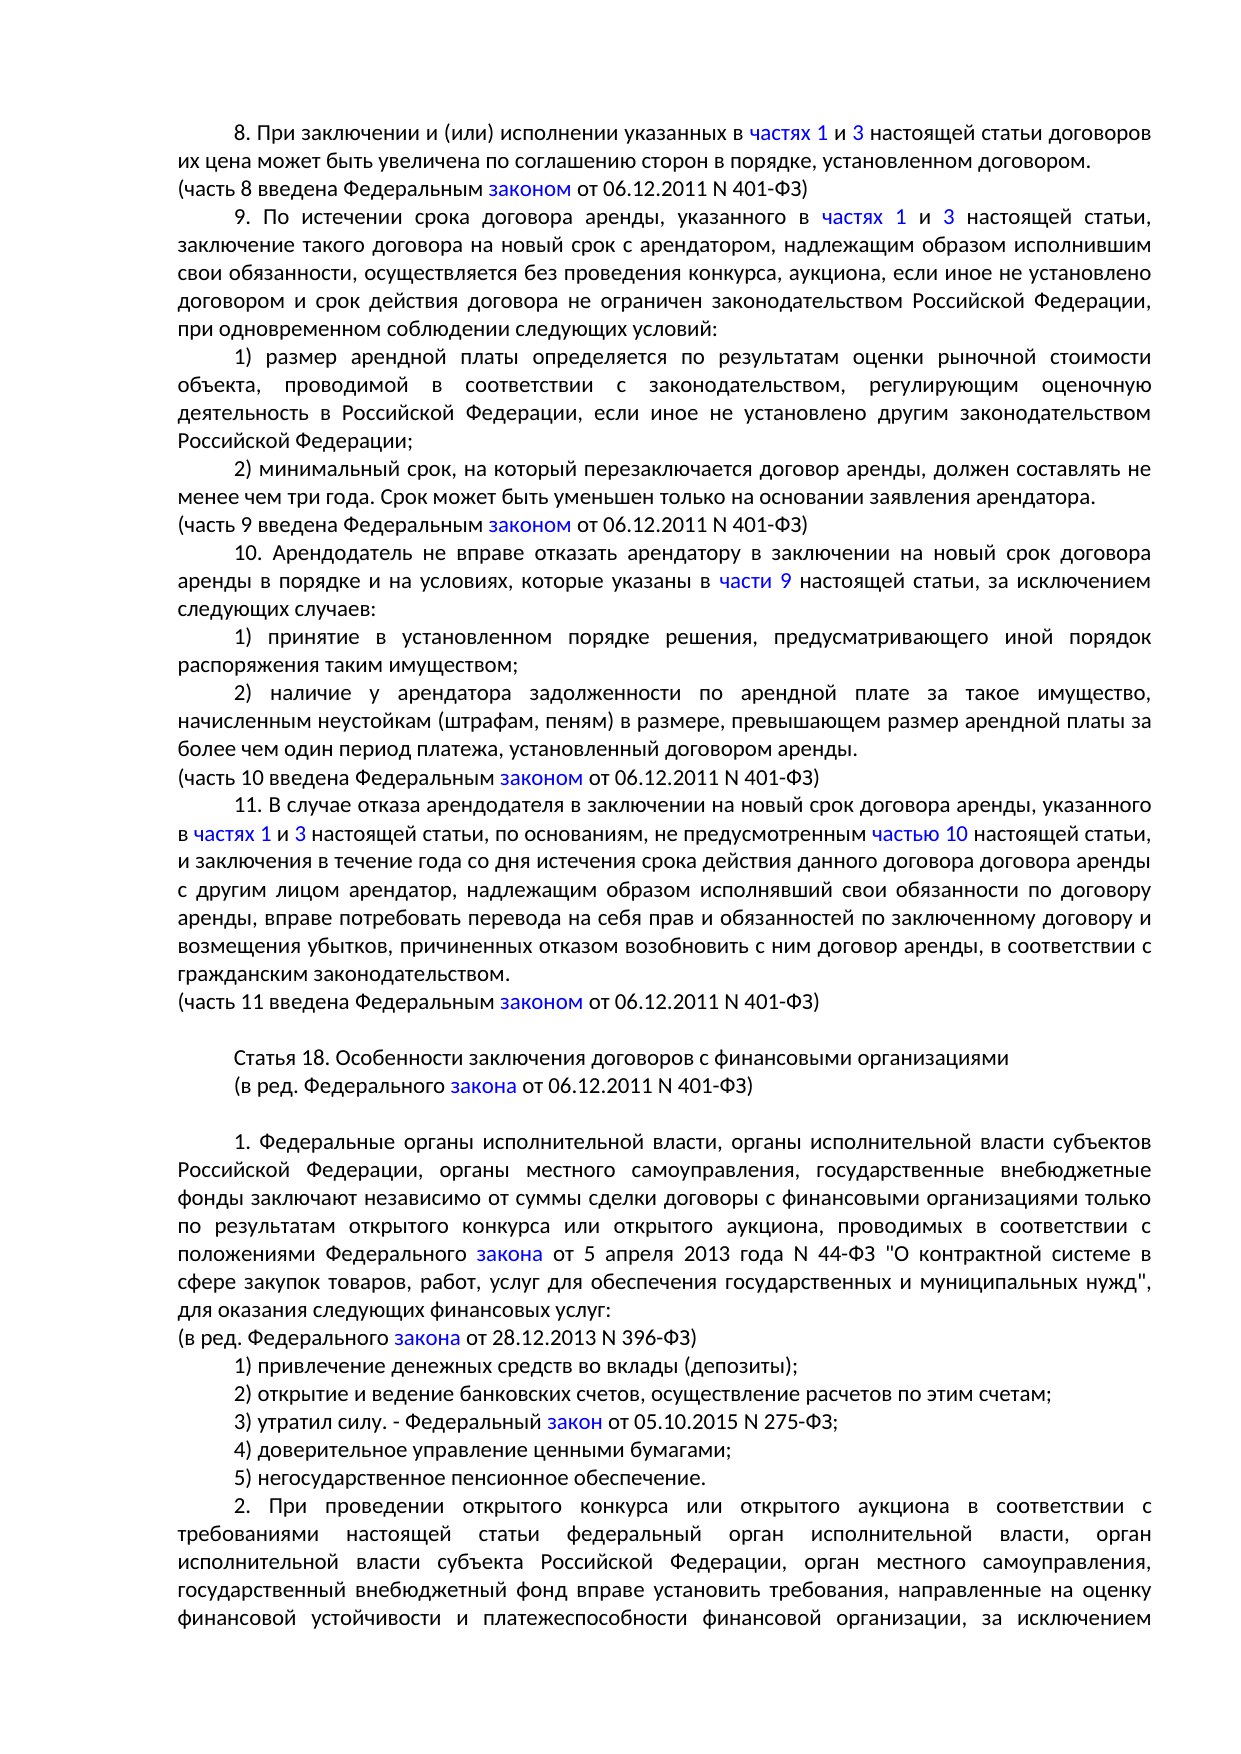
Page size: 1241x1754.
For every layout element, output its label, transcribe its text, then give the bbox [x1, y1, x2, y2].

text (часть 11 введена Федеральным законом от 06.12.2011 N 401-ФЗ) [177, 987, 1152, 1015]
text (в ред. Федерального закона от 06.12.2011 N 401-ФЗ) [177, 1071, 1152, 1099]
text 2) открытие и ведение банковских счетов, осуществление расчетов по этим счетам; [177, 1379, 1152, 1407]
text 1) привлечение денежных средств во вклады (депозиты); [177, 1351, 1152, 1379]
text 4) доверительное управление ценными бумагами; [177, 1435, 1152, 1463]
text (часть 8 введена Федеральным законом от 06.12.2011 N 401-ФЗ) [177, 174, 1152, 202]
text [177, 1491, 1152, 1631]
text Статья 18. Особенности заключения договоров с финансовыми организациями [177, 1043, 1152, 1071]
text 9. По истечении срока договора аренды, указанного в частях 1 и 3 настоящей статьи, заключение такого договора на новый срок с арендатором, надлежащим образом исполнившим свои обязанности, осуществляется без проведения конкурса, аукциона, если иное не установлено договором и срок действия договора не ограничен законодательством Российской Федерации, при одновременном соблюдении следующих условий: [177, 202, 1152, 342]
text 1. Федеральные органы исполнительной власти, органы исполнительной власти субъектов Российской Федерации, органы местного самоуправления, государственные внебюджетные фонды заключают независимо от суммы сделки договоры с финансовыми организациями только по результатам открытого конкурса или открытого аукциона, проводимых в соответствии с положениями Федерального закона от 5 апреля 2013 года N 44-ФЗ "О контрактной системе в сфере закупок товаров, работ, услуг для обеспечения государственных и муниципальных нужд", для оказания следующих финансовых услуг: [177, 1127, 1152, 1323]
text (часть 9 введена Федеральным законом от 06.12.2011 N 401-ФЗ) [177, 510, 1152, 538]
text 2) наличие у арендатора задолженности по арендной плате за такое имущество, начисленным неустойкам (штрафам, пеням) в размере, превышающем размер арендной платы за более чем один период платежа, установленный договором аренды. [177, 678, 1152, 763]
text 10. Арендодатель не вправе отказать арендатору в заключении на новый срок договора аренды в порядке и на условиях, которые указаны в части 9 настоящей статьи, за исключением следующих случаев: [177, 538, 1152, 622]
text 2) минимальный срок, на который перезаключается договор аренды, должен составлять не менее чем три года. Срок может быть уменьшен только на основании заявления арендатора. [177, 454, 1152, 510]
text 1) размер арендной платы определяется по результатам оценки рыночной стоимости объекта, проводимой в соответствии с законодательством, регулирующим оценочную деятельность в Российской Федерации, если иное не установлено другим законодательством Российской Федерации; [177, 342, 1152, 454]
text 11. В случае отказа арендодателя в заключении на новый срок договора аренды, указанного в частях 1 и 3 настоящей статьи, по основаниям, не предусмотренным частью 10 настоящей статьи, и заключения в течение года со дня истечения срока действия данного договора договора аренды с другим лицом арендатор, надлежащим образом исполнявший свои обязанности по договору аренды, вправе потребовать перевода на себя прав и обязанностей по заключенному договору и возмещения убытков, причиненных отказом возобновить с ним договор аренды, в соответствии с гражданским законодательством. [177, 791, 1152, 987]
text 5) негосударственное пенсионное обеспечение. [177, 1463, 1152, 1491]
text 3) утратил силу. - Федеральный закон от 05.10.2015 N 275-ФЗ; [177, 1407, 1152, 1435]
text 8. При заключении и (или) исполнении указанных в частях 1 и 3 настоящей статьи договоров их цена может быть увеличена по соглашению сторон в порядке, установленном договором. [177, 118, 1152, 174]
text (в ред. Федерального закона от 28.12.2013 N 396-ФЗ) [177, 1323, 1152, 1351]
text (часть 10 введена Федеральным законом от 06.12.2011 N 401-ФЗ) [177, 763, 1152, 791]
text 1) принятие в установленном порядке решения, предусматривающего иной порядок распоряжения таким имуществом; [177, 622, 1152, 678]
